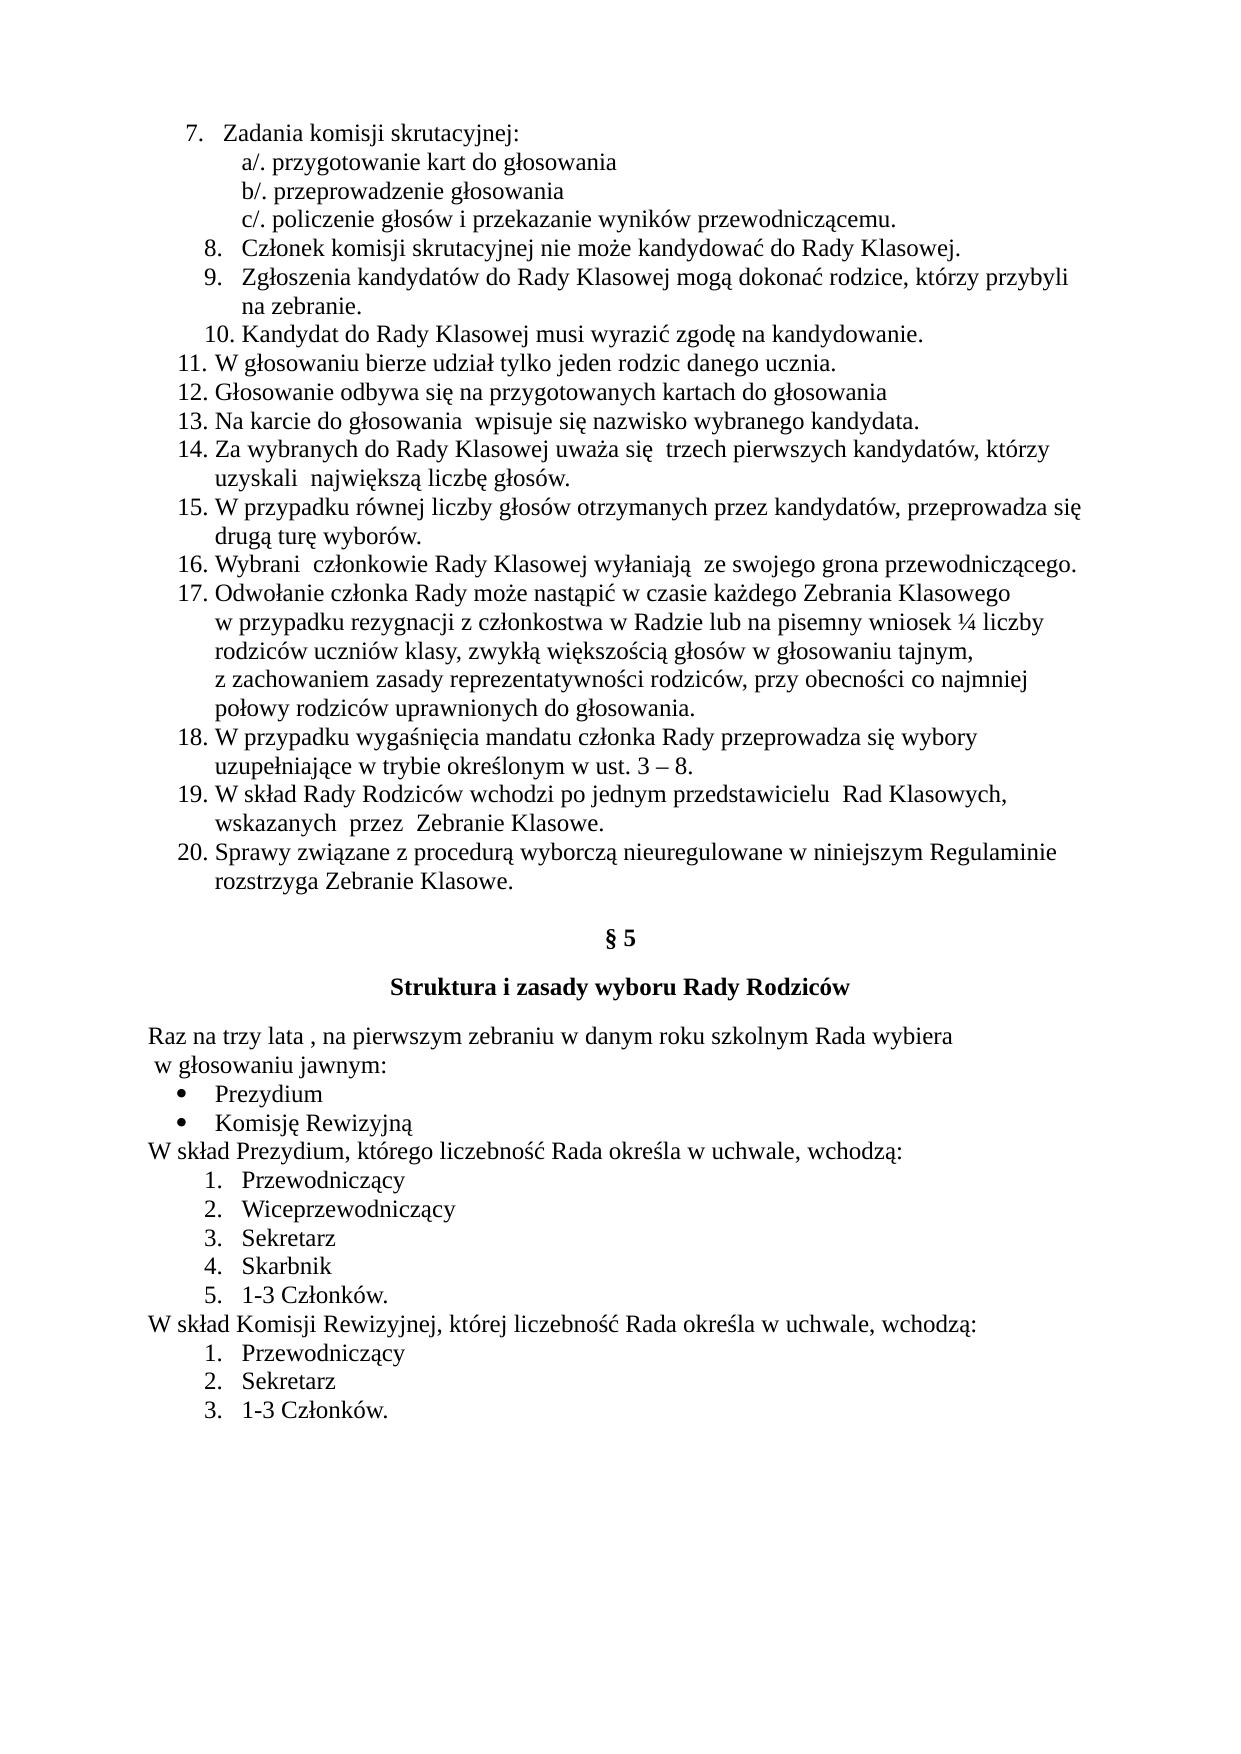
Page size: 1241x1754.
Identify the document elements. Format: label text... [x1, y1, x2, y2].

list 1-3 Członków. [204, 1395, 1093, 1424]
list Wiceprzewodniczący [204, 1194, 1093, 1223]
list c/. policzenie głosów i przekazanie wyników przewodniczącemu. [241, 204, 1093, 233]
list Zgłoszenia kandydatów do Rady Klasowej mogą dokonać rodzice, którzy przybyli na zebranie. [204, 262, 1093, 319]
list Wybrani członkowie Rady Klasowej wyłaniają ze swojego grona przewodniczącego. [177, 549, 1093, 578]
list W głosowaniu bierze udział tylko jeden rodzic danego ucznia. [177, 348, 1093, 377]
list W skład Rady Rodziców wchodzi po jednym przedstawicielu Rad Klasowych, wskazanych przez Zebranie Klasowe. [177, 779, 1093, 837]
list Za wybranych do Rady Klasowej uważa się trzech pierwszych kandydatów, którzy uzyskali największą liczbę głosów. [177, 434, 1093, 492]
list w głosowaniu jawnym: [148, 1050, 1093, 1079]
list 1-3 Członków. [204, 1280, 1093, 1309]
list Kandydat do Rady Klasowej musi wyrazić zgodę na kandydowanie. [204, 319, 1093, 348]
list Prezydium [177, 1079, 1093, 1108]
text Struktura i zasady wyboru Rady Rodziców [148, 972, 1093, 1001]
list W przypadku wygaśnięcia mandatu członka Rady przeprowadza się wybory uzupełniające w trybie określonym w ust. 3 – 8. [177, 722, 1093, 779]
list Komisję Rewizyjną [177, 1108, 1093, 1136]
list Zadania komisji skrutacyjnej: [185, 118, 1093, 147]
list Sekretarz [204, 1366, 1093, 1395]
list W przypadku równej liczby głosów otrzymanych przez kandydatów, przeprowadza się drugą turę wyborów. [177, 492, 1093, 549]
list Głosowanie odbywa się na przygotowanych kartach do głosowania [177, 377, 1093, 406]
list Przewodniczący [204, 1338, 1093, 1366]
list Przewodniczący [204, 1165, 1093, 1194]
list b/. przeprowadzenie głosowania [241, 176, 1093, 204]
list W skład Prezydium, którego liczebność Rada określa w uchwale, wchodzą: [148, 1136, 1093, 1165]
list W skład Komisji Rewizyjnej, której liczebność Rada określa w uchwale, wchodzą: [148, 1309, 1093, 1338]
list Na karcie do głosowania wpisuje się nazwisko wybranego kandydata. [177, 406, 1093, 434]
list Skarbnik [204, 1251, 1093, 1280]
list a/. przygotowanie kart do głosowania [241, 147, 1093, 176]
list Raz na trzy lata , na pierwszym zebraniu w danym roku szkolnym Rada wybiera [148, 1021, 1093, 1050]
list Członek komisji skrutacyjnej nie może kandydować do Rady Klasowej. [204, 233, 1093, 262]
list Sprawy związane z procedurą wyborczą nieuregulowane w niniejszym Regulaminie rozstrzyga Zebranie Klasowe. [177, 837, 1093, 894]
list Sekretarz [204, 1223, 1093, 1251]
text § 5 [148, 923, 1093, 952]
list Odwołanie członka Rady może nastąpić w czasie każdego Zebrania Klasowego w przypadku rezygnacji z członkostwa w Radzie lub na pisemny wniosek ¼ liczby rodziców uczniów klasy, zwykłą większością głosów w głosowaniu tajnym, z zachowaniem zasady reprezentatywności rodziców, przy obecności co najmniej połowy rodziców uprawnionych do głosowania. [177, 578, 1093, 722]
